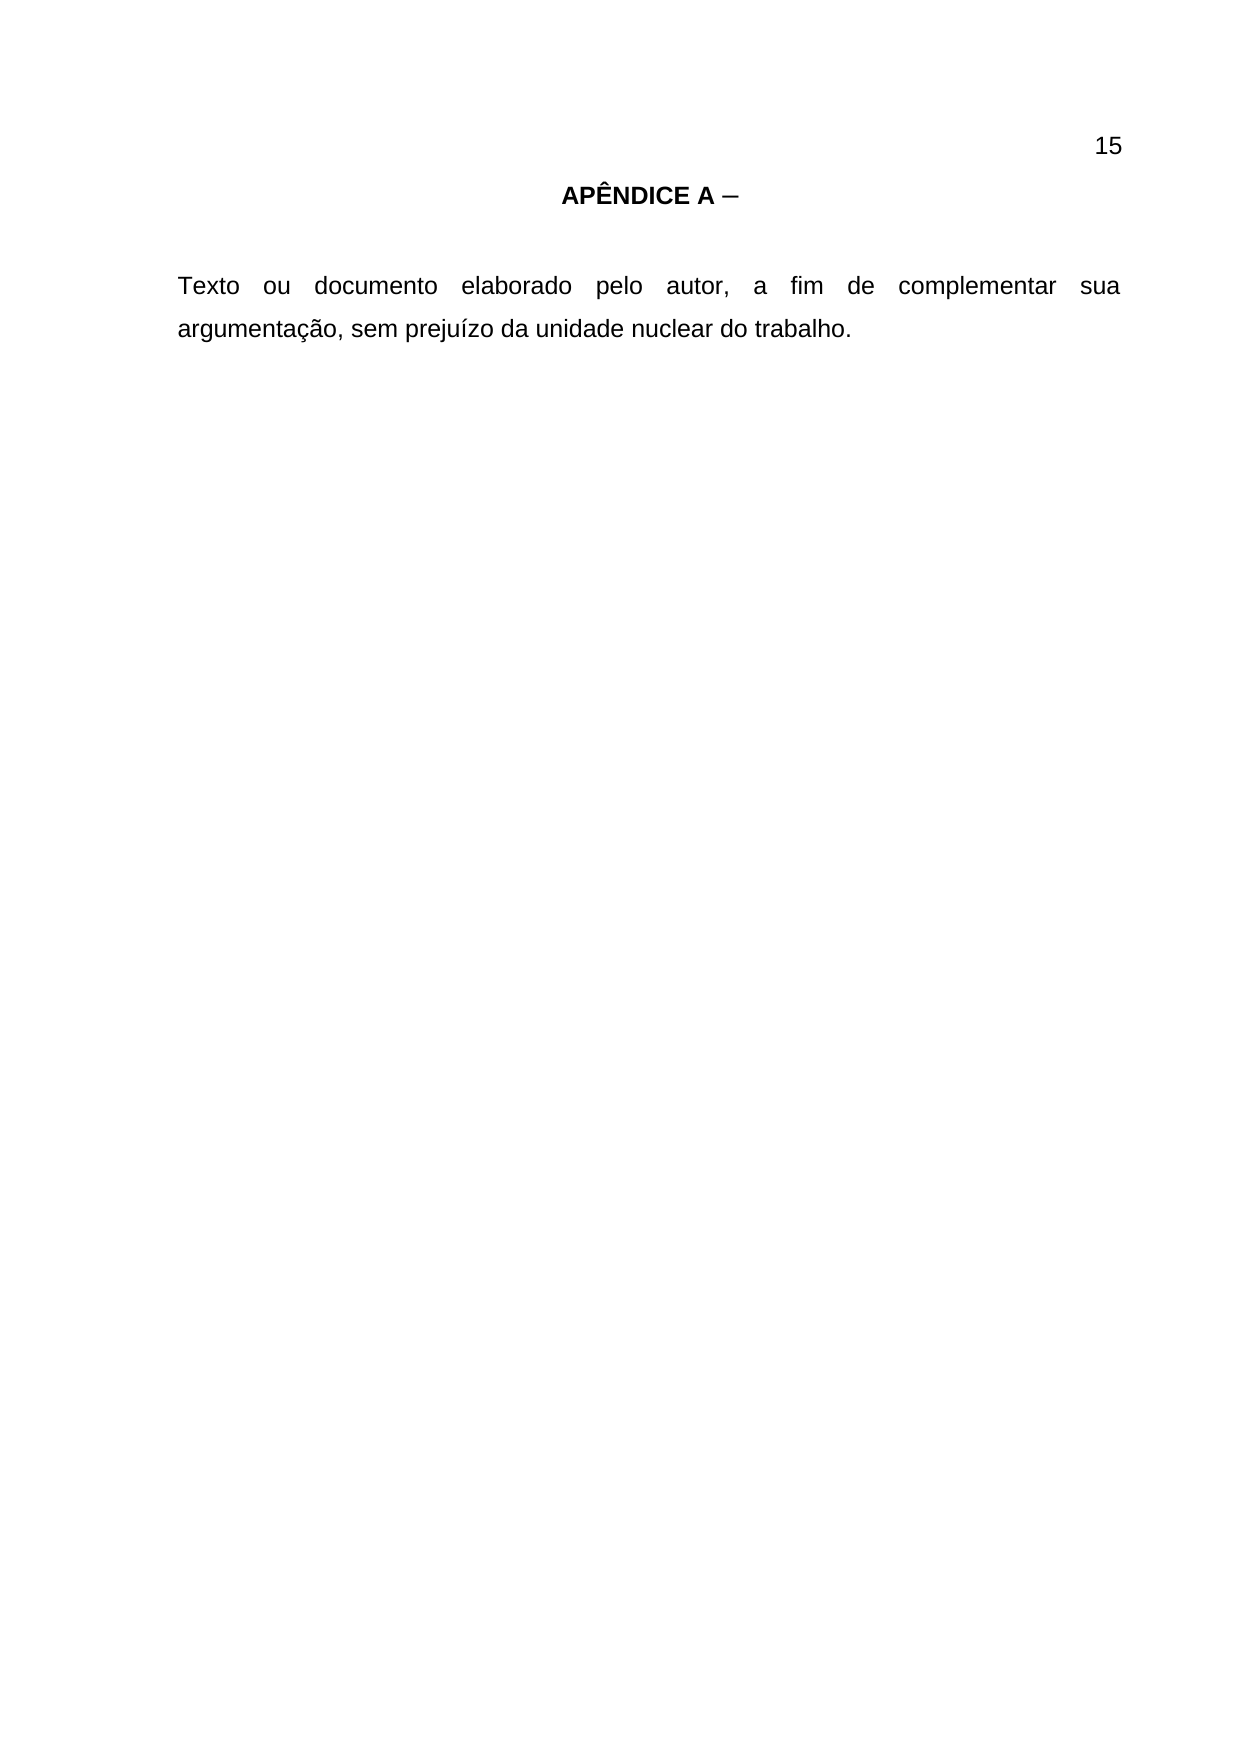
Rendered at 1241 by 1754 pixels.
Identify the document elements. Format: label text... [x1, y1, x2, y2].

text Texto ou documento elaborado pelo autor, a fim de complementar sua argumentação, sem prejuízo da unidade nuclear do trabalho. [177, 271, 1122, 342]
text APÊNDICE A – [177, 177, 1122, 211]
